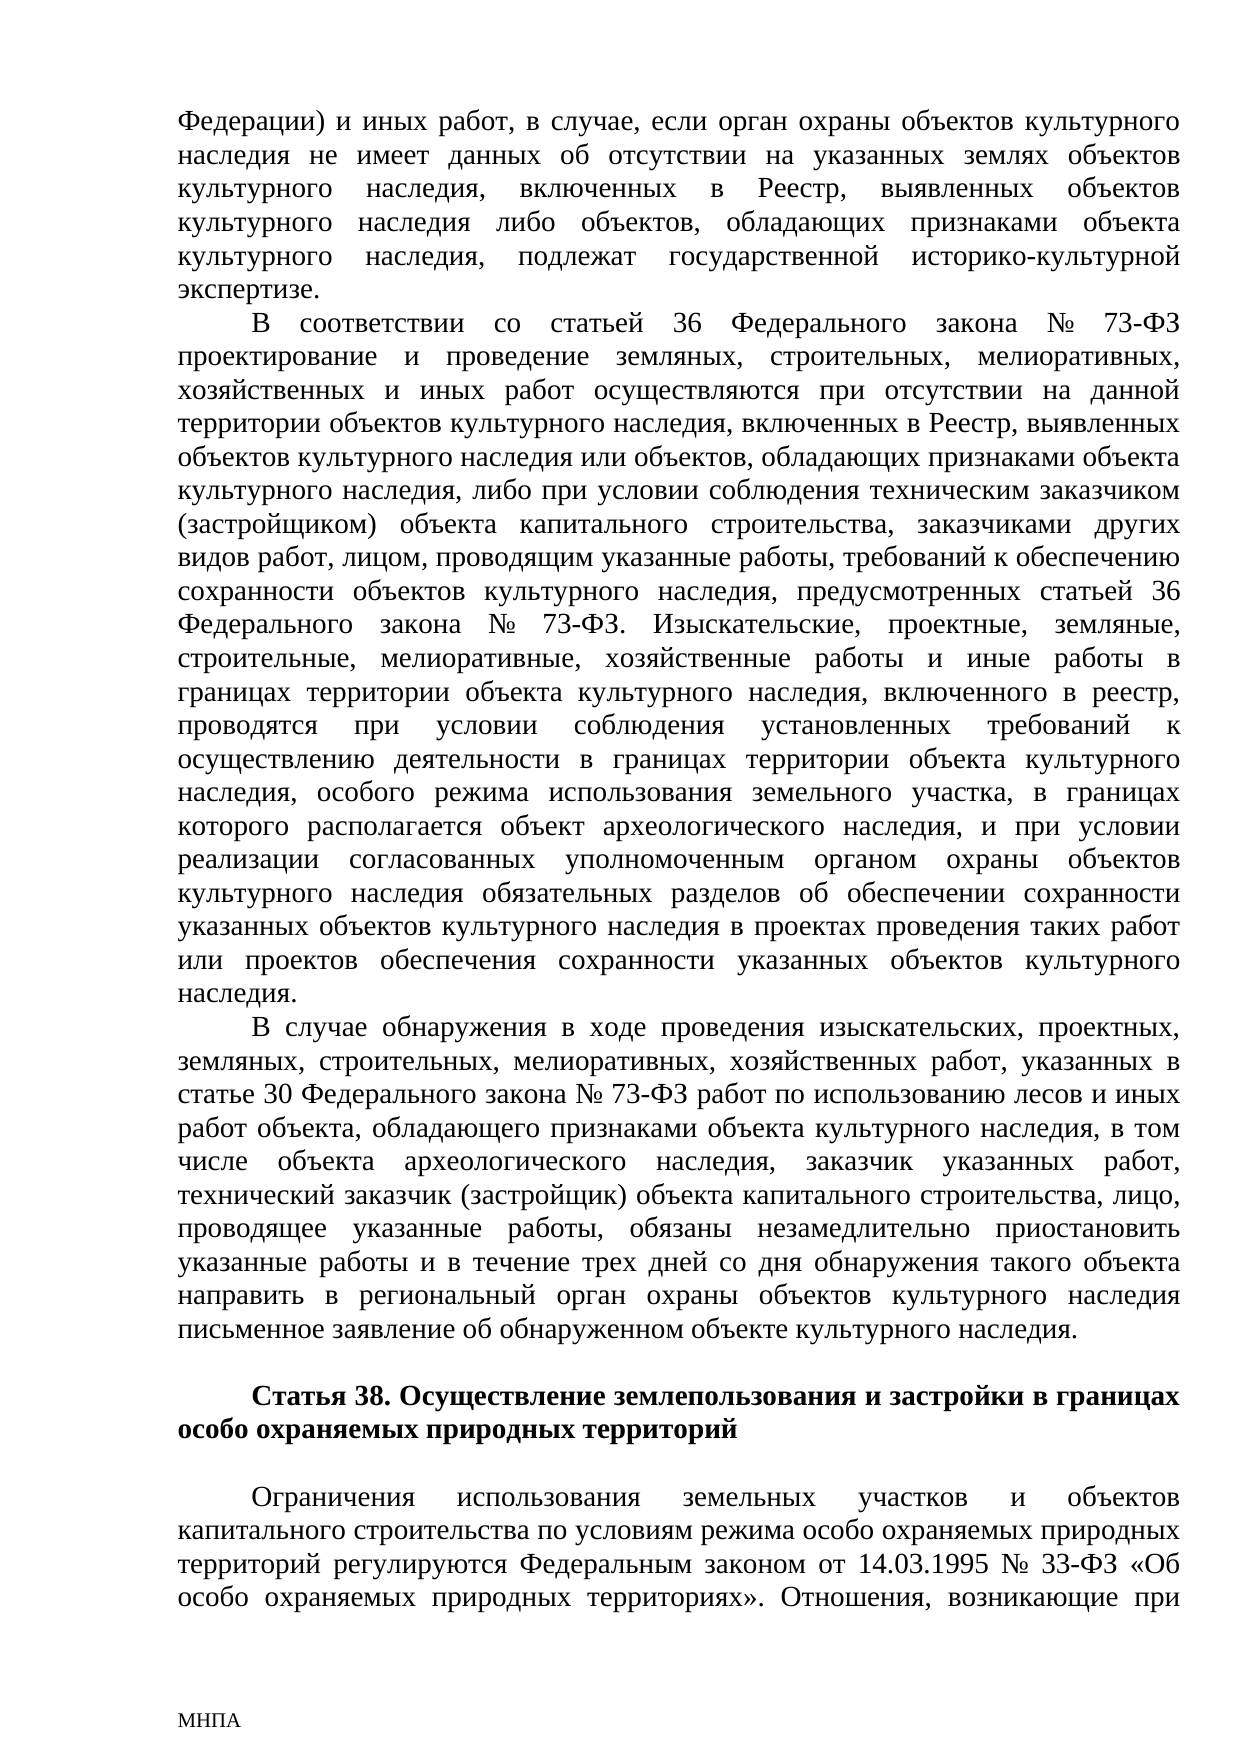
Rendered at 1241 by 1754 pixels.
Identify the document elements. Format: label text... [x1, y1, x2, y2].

text В соответствии со статьей 36 Федерального закона № 73-ФЗ проектирование и проведение земляных, строительных, мелиоративных, хозяйственных и иных работ осуществляются при отсутствии на данной территории объектов культурного наследия, включенных в Реестр, выявленных объектов культурного наследия или объектов, обладающих признаками объекта культурного наследия, либо при условии соблюдения техническим заказчиком (застройщиком) объекта капитального строительства, заказчиками других видов работ, лицом, проводящим указанные работы, требований к обеспечению сохранности объектов культурного наследия, предусмотренных статьей 36 Федерального закона № 73-ФЗ. Изыскательские, проектные, земляные, строительные, мелиоративные, хозяйственные работы и иные работы в границах территории объекта культурного наследия, включенного в реестр, проводятся при условии соблюдения установленных требований к осуществлению деятельности в границах территории объекта культурного наследия, особого режима использования земельного участка, в границах которого располагается объект археологического наследия, и при условии реализации согласованных уполномоченным органом охраны объектов культурного наследия обязательных разделов об обеспечении сохранности указанных объектов культурного наследия в проектах проведения таких работ или проектов обеспечения сохранности указанных объектов культурного наследия. [177, 305, 1181, 1009]
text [177, 103, 1181, 305]
text В случае обнаружения в ходе проведения изыскательских, проектных, земляных, строительных, мелиоративных, хозяйственных работ, указанных в статье 30 Федерального закона № 73-ФЗ работ по использованию лесов и иных работ объекта, обладающего признаками объекта культурного наследия, в том числе объекта археологического наследия, заказчик указанных работ, технический заказчик (застройщик) объекта капитального строительства, лицо, проводящее указанные работы, обязаны незамедлительно приостановить указанные работы и в течение трех дней со дня обнаружения такого объекта направить в региональный орган охраны объектов культурного наследия письменное заявление об обнаруженном объекте культурного наследия. [177, 1009, 1181, 1344]
text Статья 38. Осуществление землепользования и застройки в границах особо охраняемых природных территорий [177, 1378, 1181, 1445]
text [177, 1479, 1181, 1613]
